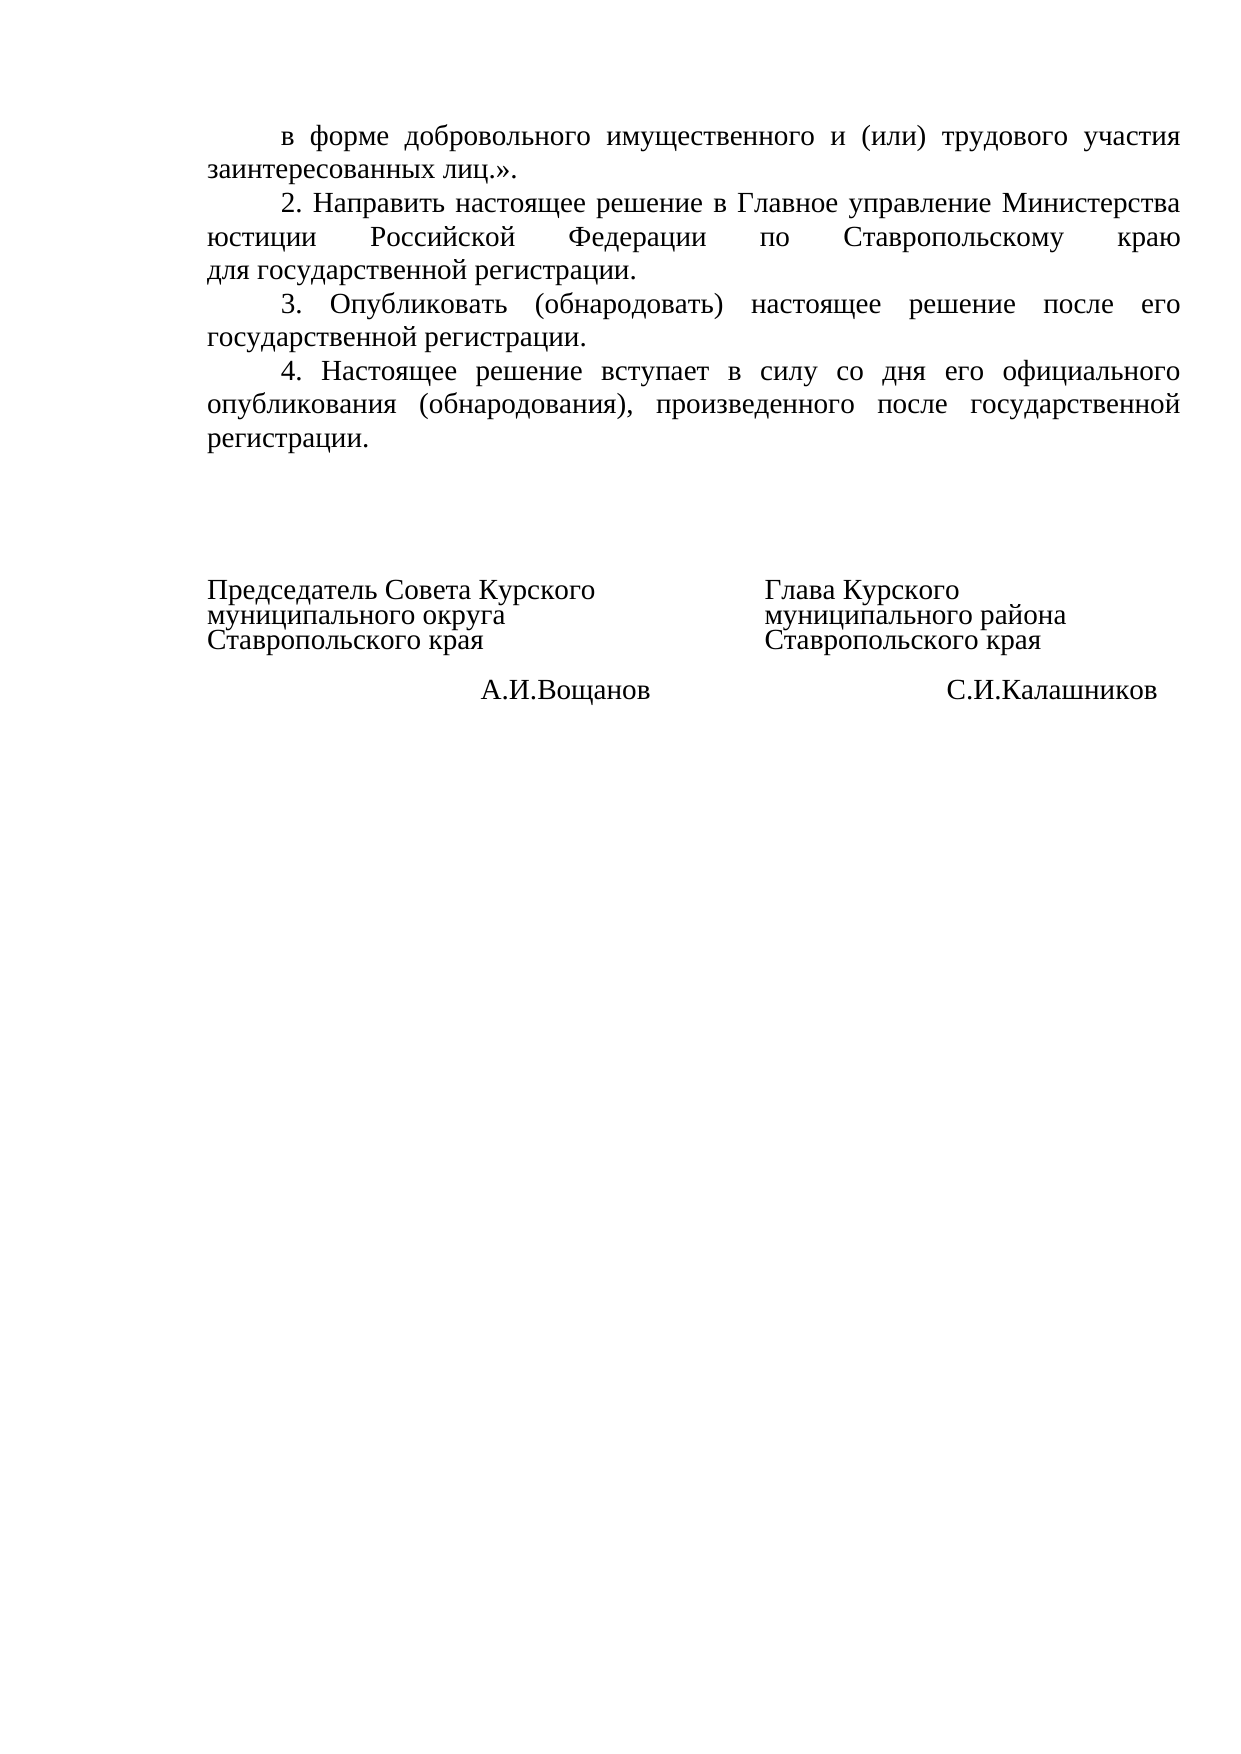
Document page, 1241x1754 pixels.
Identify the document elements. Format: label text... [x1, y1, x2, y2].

text 2. Направить настоящее решение в Главное управление Министерства юстиции Российской Федерации по Ставропольскому краю для государственной регистрации. [207, 185, 1181, 286]
table_header Председатель Совета Курского муниципального округа Ставропольского края А.И.Вощанов [196, 554, 753, 706]
text 4. Настоящее решение вступает в силу со дня его официального опубликования (обнародования), произведенного после государственной регистрации. [207, 353, 1181, 453]
text 3. Опубликовать (обнародовать) настоящее решение после его государственной регистрации. [207, 286, 1181, 353]
text в форме добровольного имущественного и (или) трудового участия заинтересованных лиц.». [207, 118, 1181, 185]
table_header Глава Курского муниципального района Ставропольского края С.И.Калашников [753, 554, 1169, 706]
